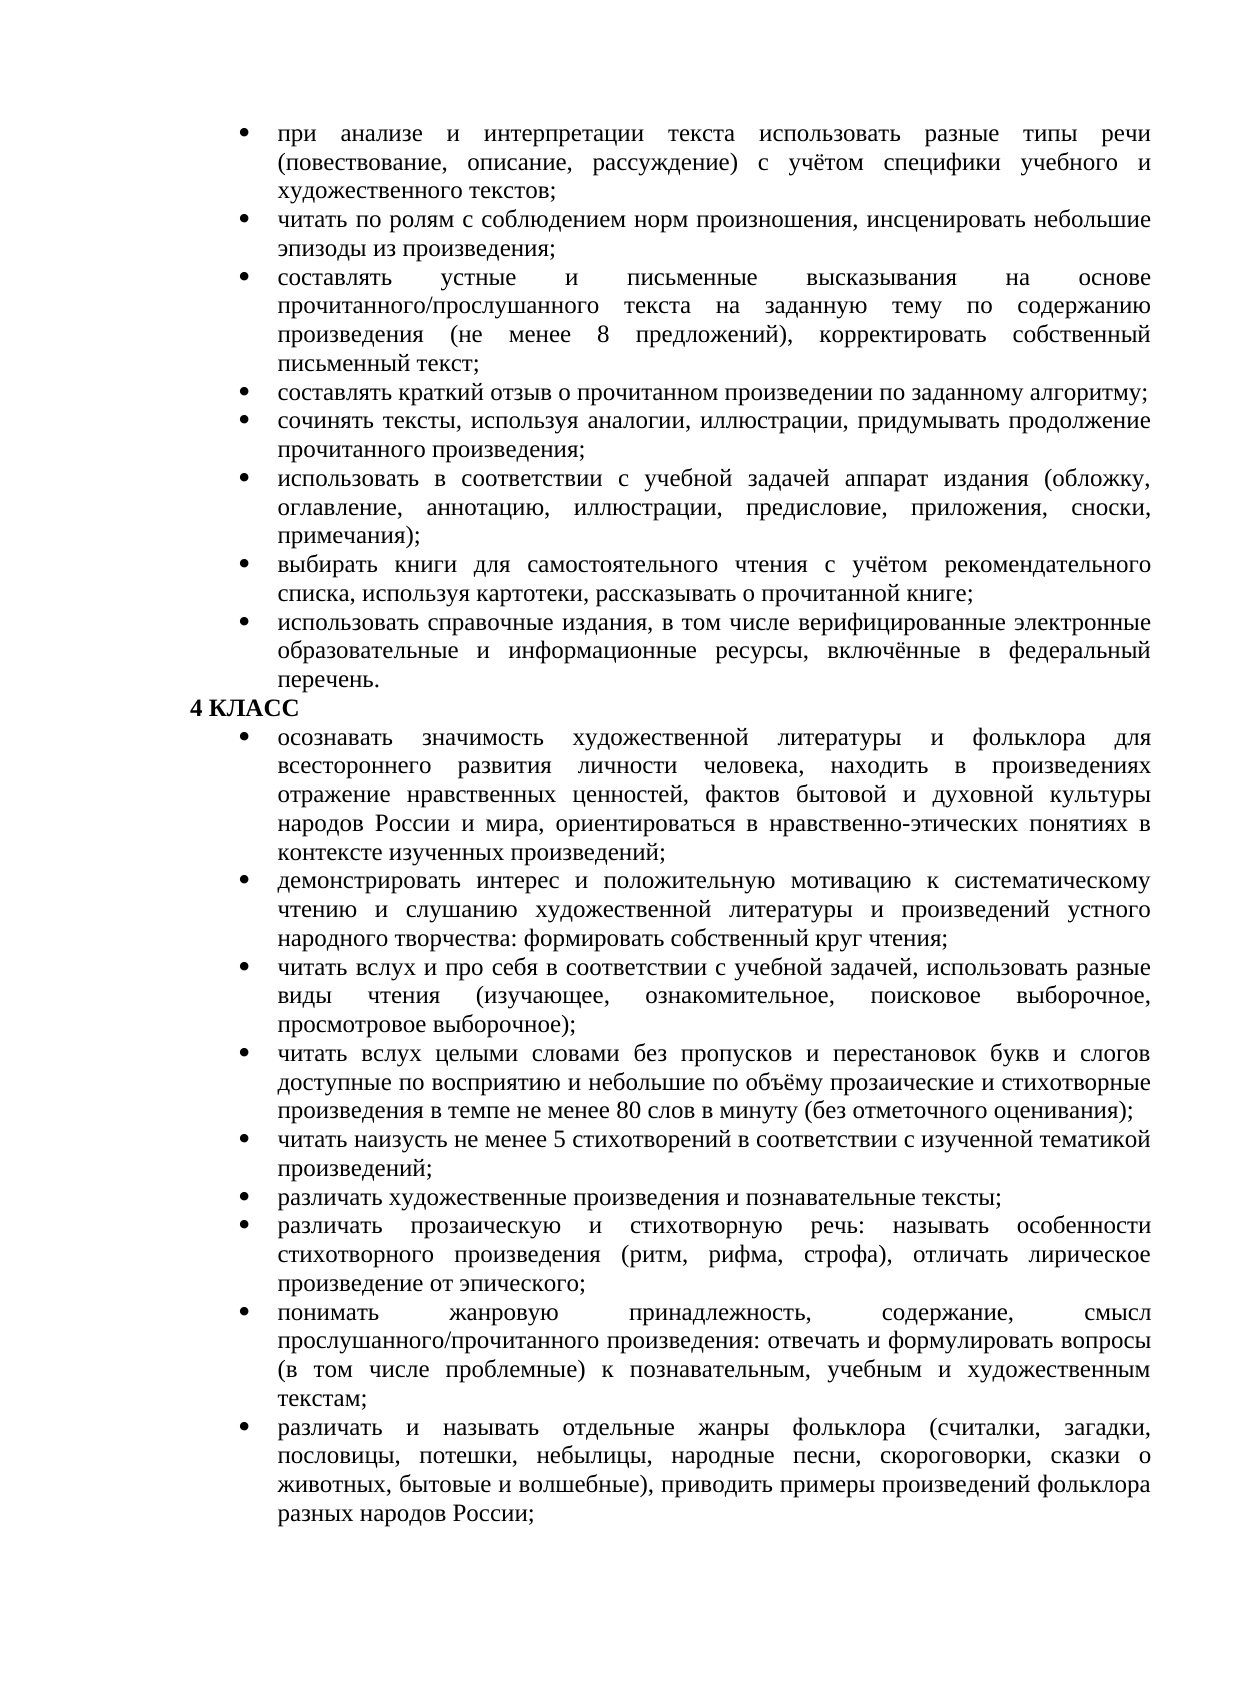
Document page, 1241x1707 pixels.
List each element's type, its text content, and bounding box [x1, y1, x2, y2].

list использовать справочные издания, в том числе верифицированные электронные образовательные и информационные ресурсы, включённые в федеральный перечень. [240, 607, 1152, 693]
list читать наизусть не менее 5 стихотворений в соответствии с изученной тематикой произведений; [240, 1124, 1152, 1182]
list различать прозаическую и стихотворную речь: называть особенности стихотворного произведения (ритм, рифма, строфа), отличать лирическое произведение от эпического; [240, 1211, 1152, 1297]
list читать вслух и про себя в соответствии с учебной задачей, использовать разные виды чтения (изучающее, ознакомительное, поисковое выборочное, просмотровое выборочное); [240, 952, 1152, 1038]
list осознавать значимость художественной литературы и фольклора для всестороннего развития личности человека, находить в произведениях отражение нравственных ценностей, фактов бытовой и духовной культуры народов России и мира, ориентироваться в нравственно-этических понятиях в контексте изученных произведений; [240, 722, 1152, 866]
list сочинять тексты, используя аналогии, иллюстрации, придумывать продолжение прочитанного произведения; [240, 406, 1152, 463]
list различать художественные произведения и познавательные тексты; [240, 1182, 1152, 1211]
text 4 КЛАСС [190, 693, 1152, 722]
list составлять устные и письменные высказывания на основе прочитанного/прослушанного текста на заданную тему по содержанию произведения (не менее 8 предложений), корректировать собственный письменный текст; [240, 262, 1152, 377]
list читать по ролям с соблюдением норм произношения, инсценировать небольшие эпизоды из произведения; [240, 204, 1152, 262]
list при анализе и интерпретации текста использовать разные типы речи (повествование, описание, рассуждение) с учётом специфики учебного и художественного текстов; [240, 118, 1152, 204]
list читать вслух целыми словами без пропусков и перестановок букв и слогов доступные по восприятию и небольшие по объёму прозаические и стихотворные произведения в темпе не менее 80 слов в минуту (без отметочного оценивания); [240, 1038, 1152, 1124]
list использовать в соответствии с учебной задачей аппарат издания (обложку, оглавление, аннотацию, иллюстрации, предисловие, приложения, сноски, примечания); [240, 463, 1152, 549]
list демонстрировать интерес и положительную мотивацию к систематическому чтению и слушанию художественной литературы и произведений устного народного творчества: формировать собственный круг чтения; [240, 866, 1152, 952]
list составлять краткий отзыв о прочитанном произведении по заданному алгоритму; [240, 377, 1152, 406]
list выбирать книги для самостоятельного чтения с учётом рекомендательного списка, используя картотеки, рассказывать о прочитанной книге; [240, 549, 1152, 607]
list понимать жанровую принадлежность, содержание, смысл прослушанного/прочитанного произведения: отвечать и формулировать вопросы (в том числе проблемные) к познавательным, учебным и художественным текстам; [240, 1297, 1152, 1412]
list различать и называть отдельные жанры фольклора (считалки, загадки, пословицы, потешки, небылицы, народные песни, скороговорки, сказки о животных, бытовые и волшебные), приводить примеры произведений фольклора разных народов России; [240, 1412, 1152, 1527]
